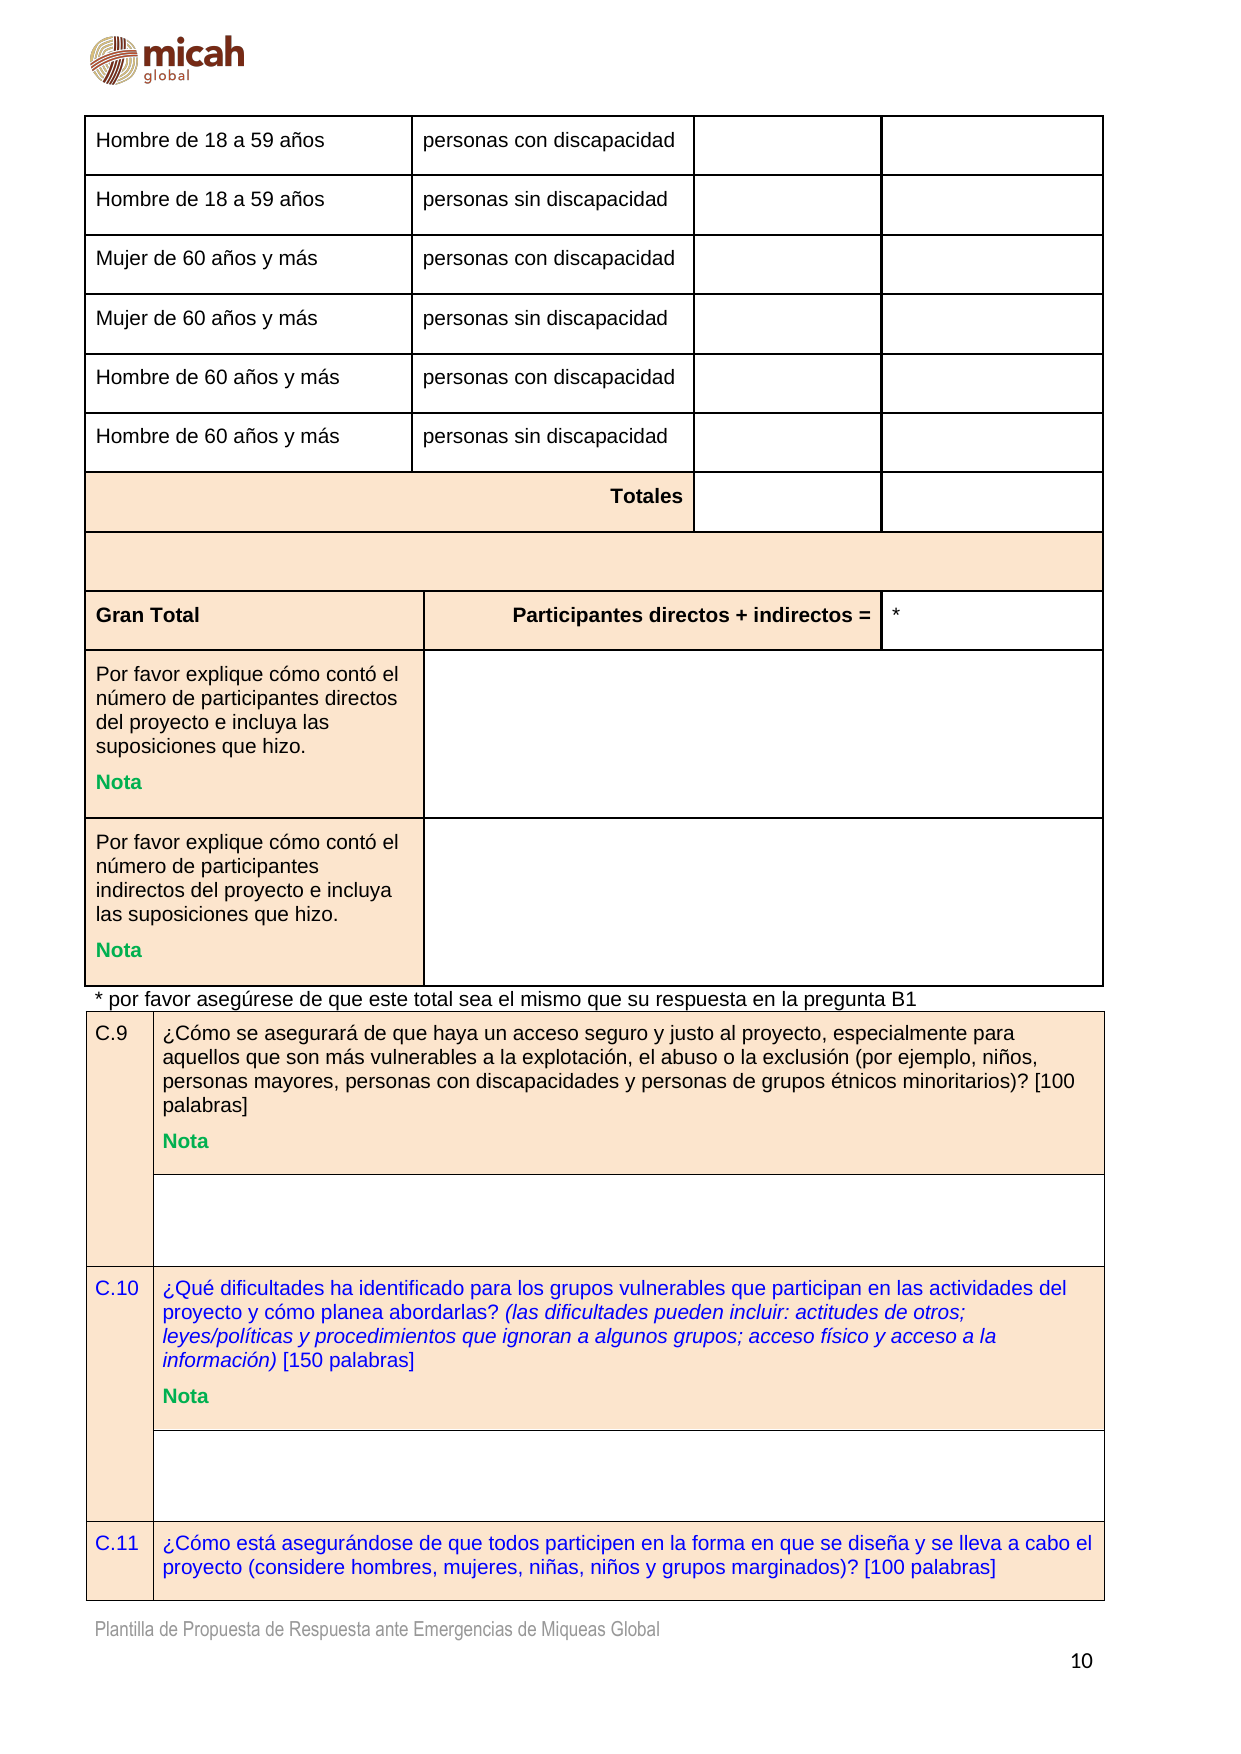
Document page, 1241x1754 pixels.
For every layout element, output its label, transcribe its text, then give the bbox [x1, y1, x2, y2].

table_cell Totales [86, 473, 693, 531]
table_cell Por favor explique cómo contó el número de participantes indirectos del proyecto e incluya las suposiciones que hizo. Nota [86, 819, 423, 985]
table_cell personas con discapacidad [413, 117, 693, 174]
table_cell Hombre de 60 años y más [86, 414, 411, 471]
table_cell Mujer de 60 años y más [86, 236, 411, 293]
table_cell [695, 355, 880, 412]
table_cell personas con discapacidad [413, 355, 693, 412]
table_cell [425, 651, 1102, 817]
table_cell Gran Total [86, 592, 423, 649]
table_cell Por favor explique cómo contó el número de participantes directos del proyecto e incluya las suposiciones que hizo. Nota [86, 651, 423, 817]
table_cell [695, 414, 880, 471]
table_cell ¿Qué dificultades ha identificado para los grupos vulnerables que participan en las actividades del proyecto y cómo planea abordarlas? (las dificultades pueden incluir: actitudes de otros; leyes/políticas y procedimientos que ignoran a algunos grupos; acceso físico y acceso a la información) [150 palabras] Nota [154, 1267, 1104, 1429]
text * por favor asegúrese de que este total sea el mismo que su respuesta en la pregunta B1 [94, 987, 1090, 1011]
table_cell [86, 533, 1102, 590]
table_cell [883, 414, 1102, 471]
table_cell personas con discapacidad [413, 236, 693, 293]
table_cell [695, 117, 880, 174]
table_cell personas sin discapacidad [413, 176, 693, 234]
table_cell C.10 [87, 1267, 153, 1521]
table_cell * [883, 592, 1102, 649]
table_cell [883, 176, 1102, 234]
table_cell Participantes directos + indirectos = [425, 592, 880, 649]
table_cell Hombre de 60 años y más [86, 355, 411, 412]
table_cell [154, 1175, 1104, 1266]
table_cell [883, 236, 1102, 293]
table_cell [695, 236, 880, 293]
table_header C.9 [87, 1012, 153, 1266]
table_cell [154, 1522, 1104, 1600]
table_cell [883, 295, 1102, 352]
table_cell [883, 117, 1102, 174]
table_cell [695, 473, 880, 531]
table_cell [695, 176, 880, 234]
picture [72, 25, 262, 97]
table_cell C.11 [87, 1522, 153, 1600]
table_cell [883, 473, 1102, 531]
table_cell [425, 819, 1102, 985]
table_header ¿Cómo se asegurará de que haya un acceso seguro y justo al proyecto, especialmente para aquellos que son más vulnerables a la explotación, el abuso o la exclusión (por ejemplo, niños, personas mayores, personas con discapacidades y personas de grupos étnicos minoritarios)? [100 palabras] Nota [154, 1012, 1104, 1174]
table_cell [154, 1431, 1104, 1521]
table_cell Mujer de 60 años y más [86, 295, 411, 352]
table_cell Hombre de 18 a 59 años [86, 176, 411, 234]
table_cell personas sin discapacidad [413, 295, 693, 352]
table_cell Hombre de 18 a 59 años [86, 117, 411, 174]
table_cell personas sin discapacidad [413, 414, 693, 471]
table_cell [695, 295, 880, 352]
table_cell [883, 355, 1102, 412]
